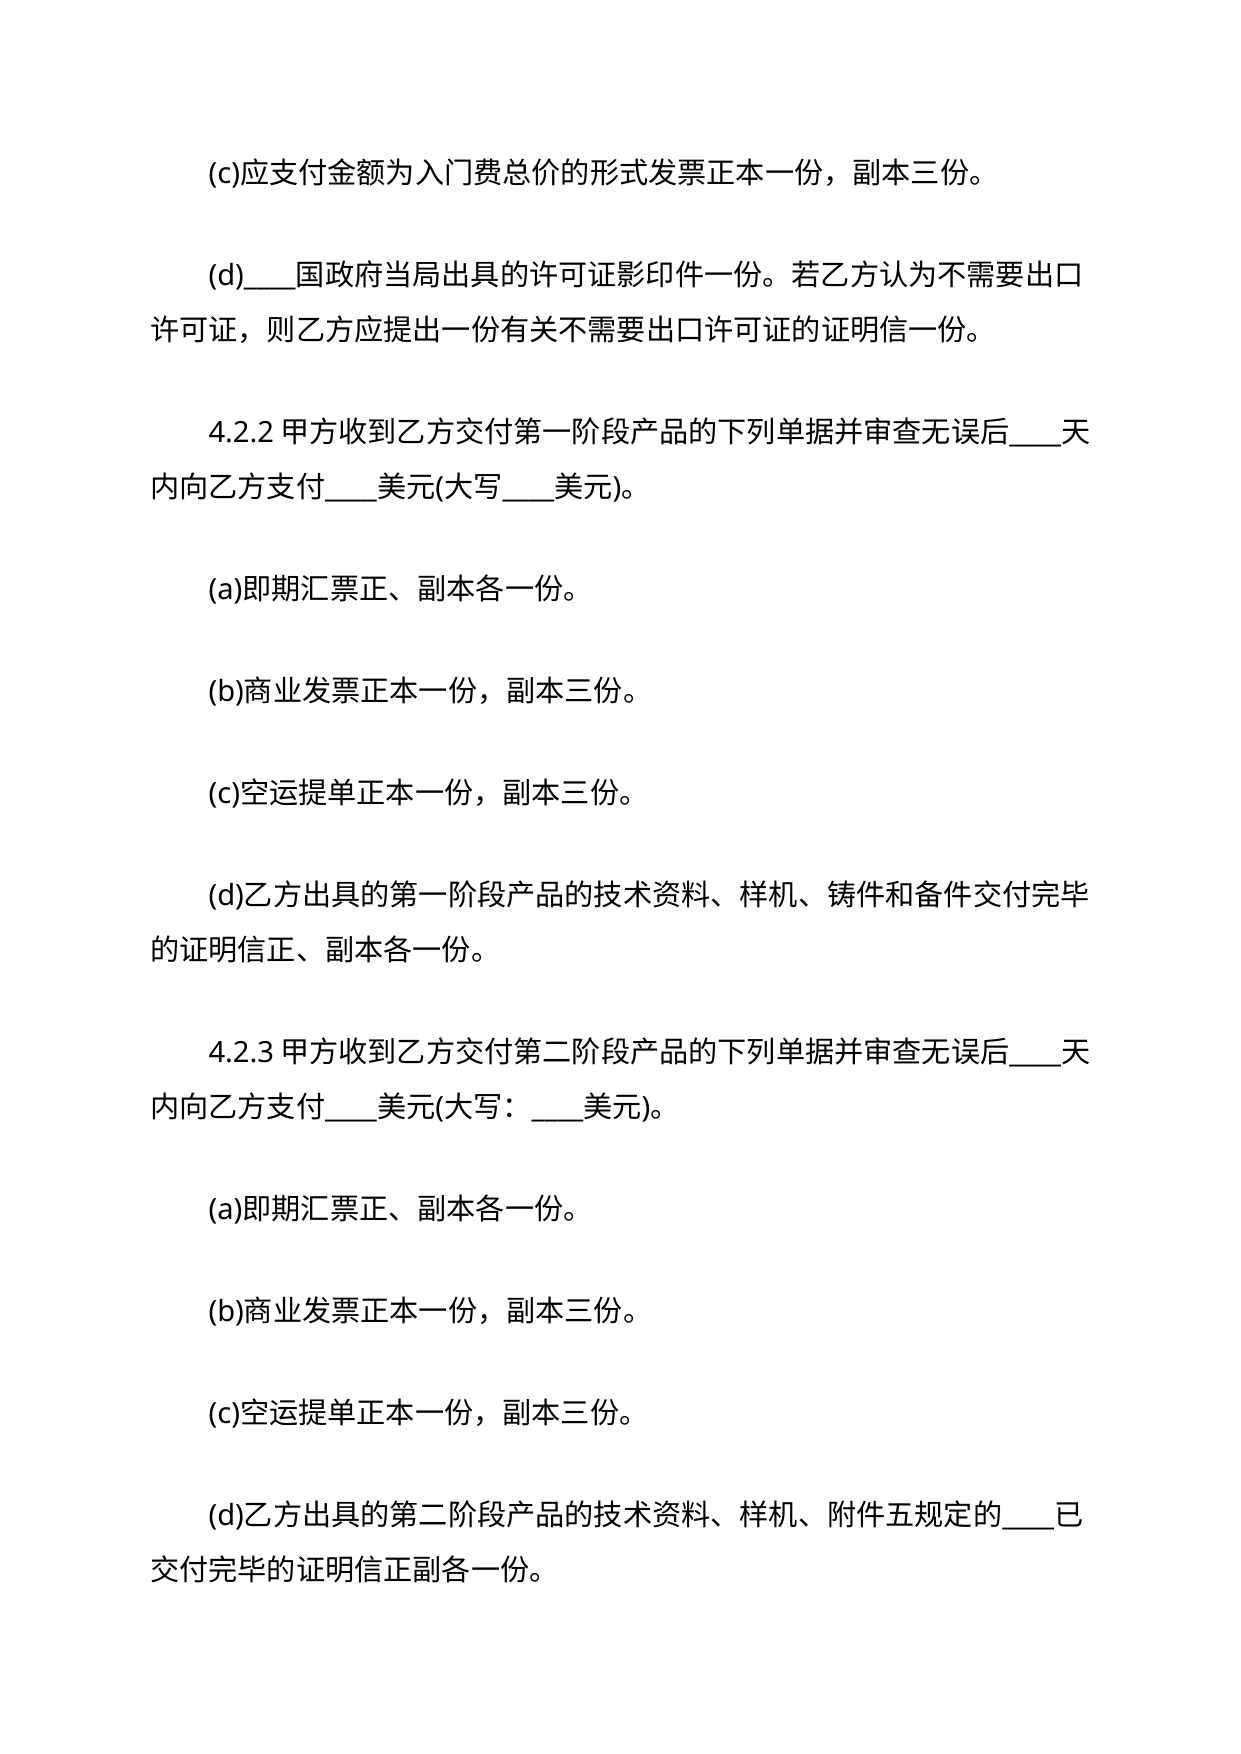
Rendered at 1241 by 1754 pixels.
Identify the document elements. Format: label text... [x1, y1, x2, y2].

text (a)即期汇票正、副本各一份。 [150, 566, 1090, 608]
text (d)乙方出具的第二阶段产品的技术资料、样机、附件五规定的____已交付完毕的证明信正副各一份。 [150, 1491, 1090, 1589]
text (b)商业发票正本一份，副本三份。 [150, 668, 1090, 710]
text (c)空运提单正本一份，副本三份。 [150, 770, 1090, 812]
text (a)即期汇票正、副本各一份。 [150, 1185, 1090, 1228]
text (d)____国政府当局出具的许可证影印件一份。若乙方认为不需要出口许可证，则乙方应提出一份有关不需要出口许可证的证明信一份。 [150, 252, 1090, 349]
text (b)商业发票正本一份，副本三份。 [150, 1287, 1090, 1330]
text (d)乙方出具的第一阶段产品的技术资料、样机、铸件和备件交付完毕的证明信正、副本各一份。 [150, 872, 1090, 969]
text 4.2.3甲方收到乙方交付第二阶段产品的下列单据并审查无误后____天内向乙方支付____美元(大写：____美元)。 [150, 1028, 1090, 1126]
text (c)应支付金额为入门费总价的形式发票正本一份，副本三份。 [150, 150, 1090, 192]
text 4.2.2甲方收到乙方交付第一阶段产品的下列单据并审查无误后____天内向乙方支付____美元(大写____美元)。 [150, 409, 1090, 506]
text (c)空运提单正本一份，副本三份。 [150, 1389, 1090, 1432]
